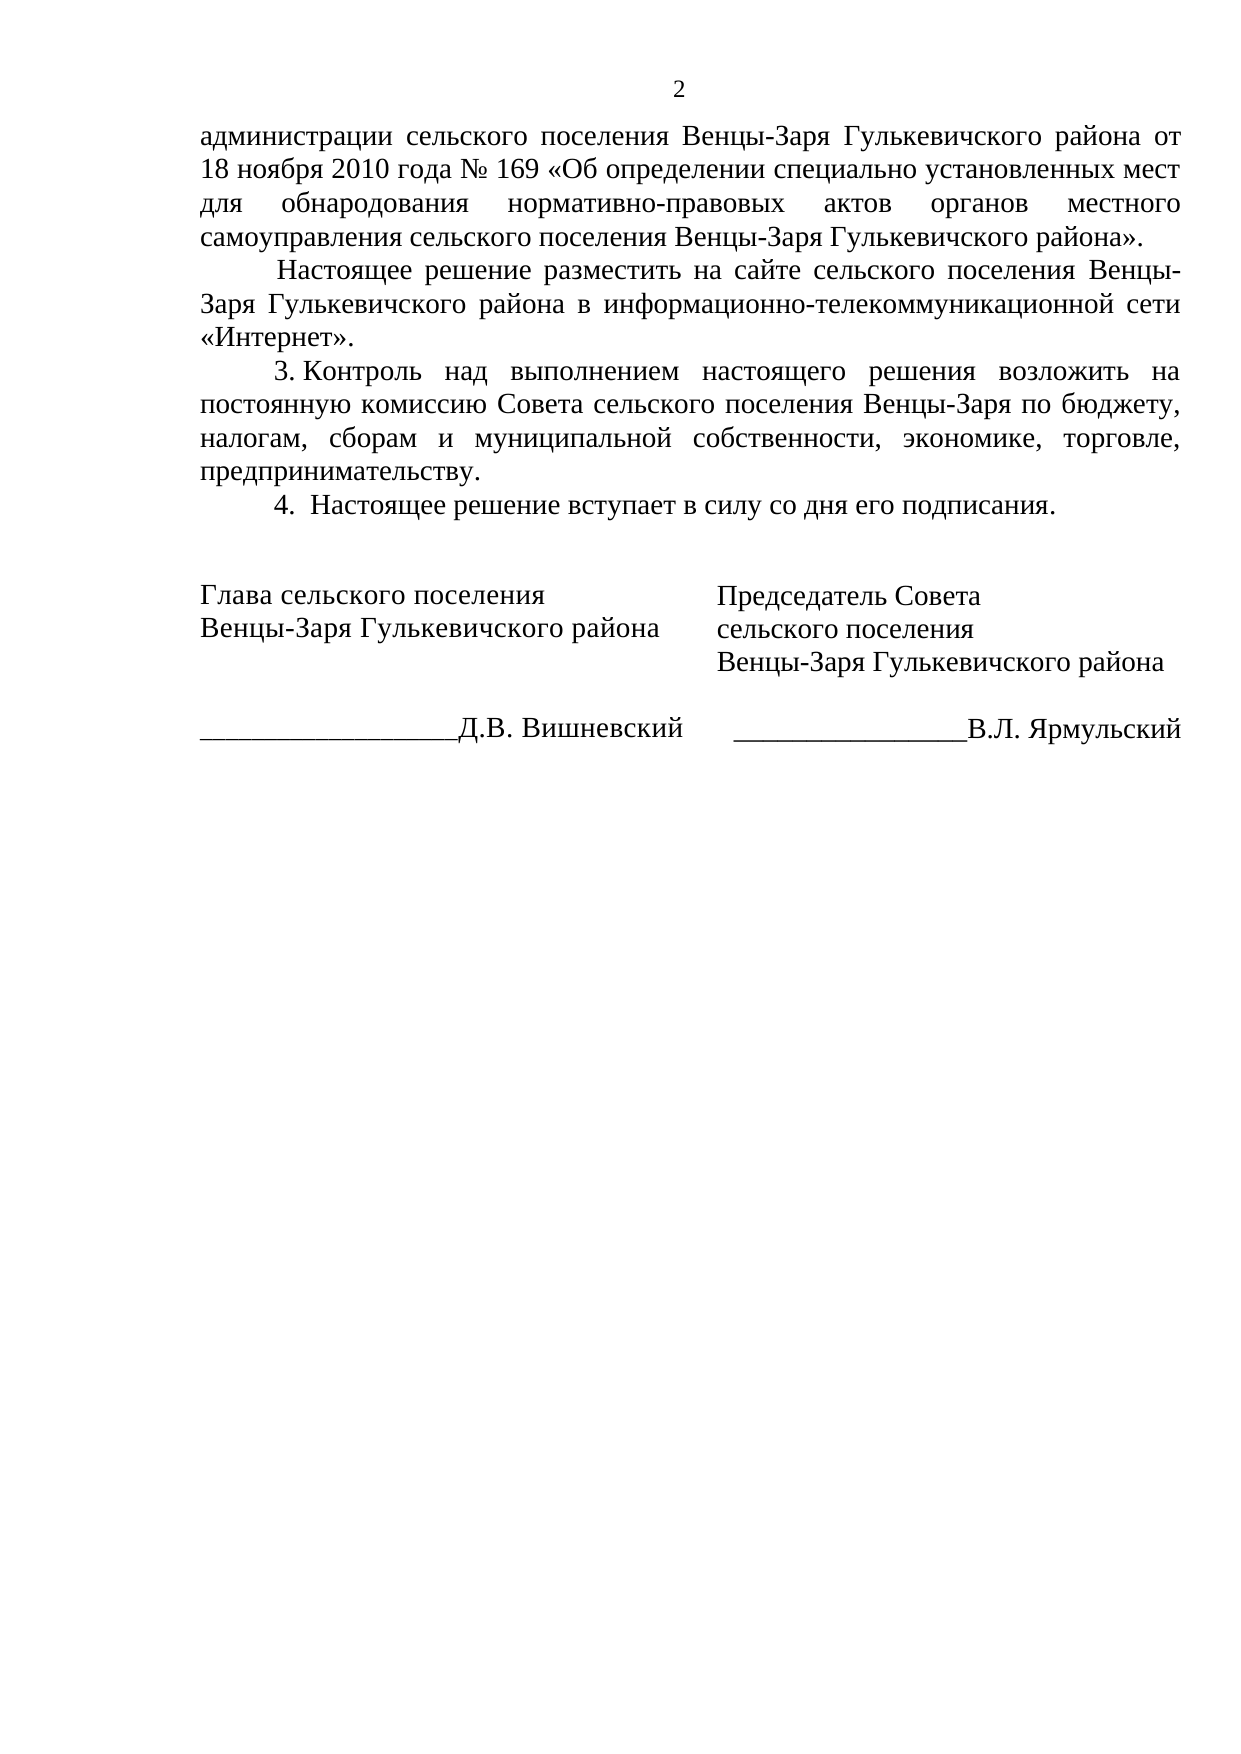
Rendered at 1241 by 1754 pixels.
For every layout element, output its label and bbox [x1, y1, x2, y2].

table_cell [177, 118, 1182, 749]
